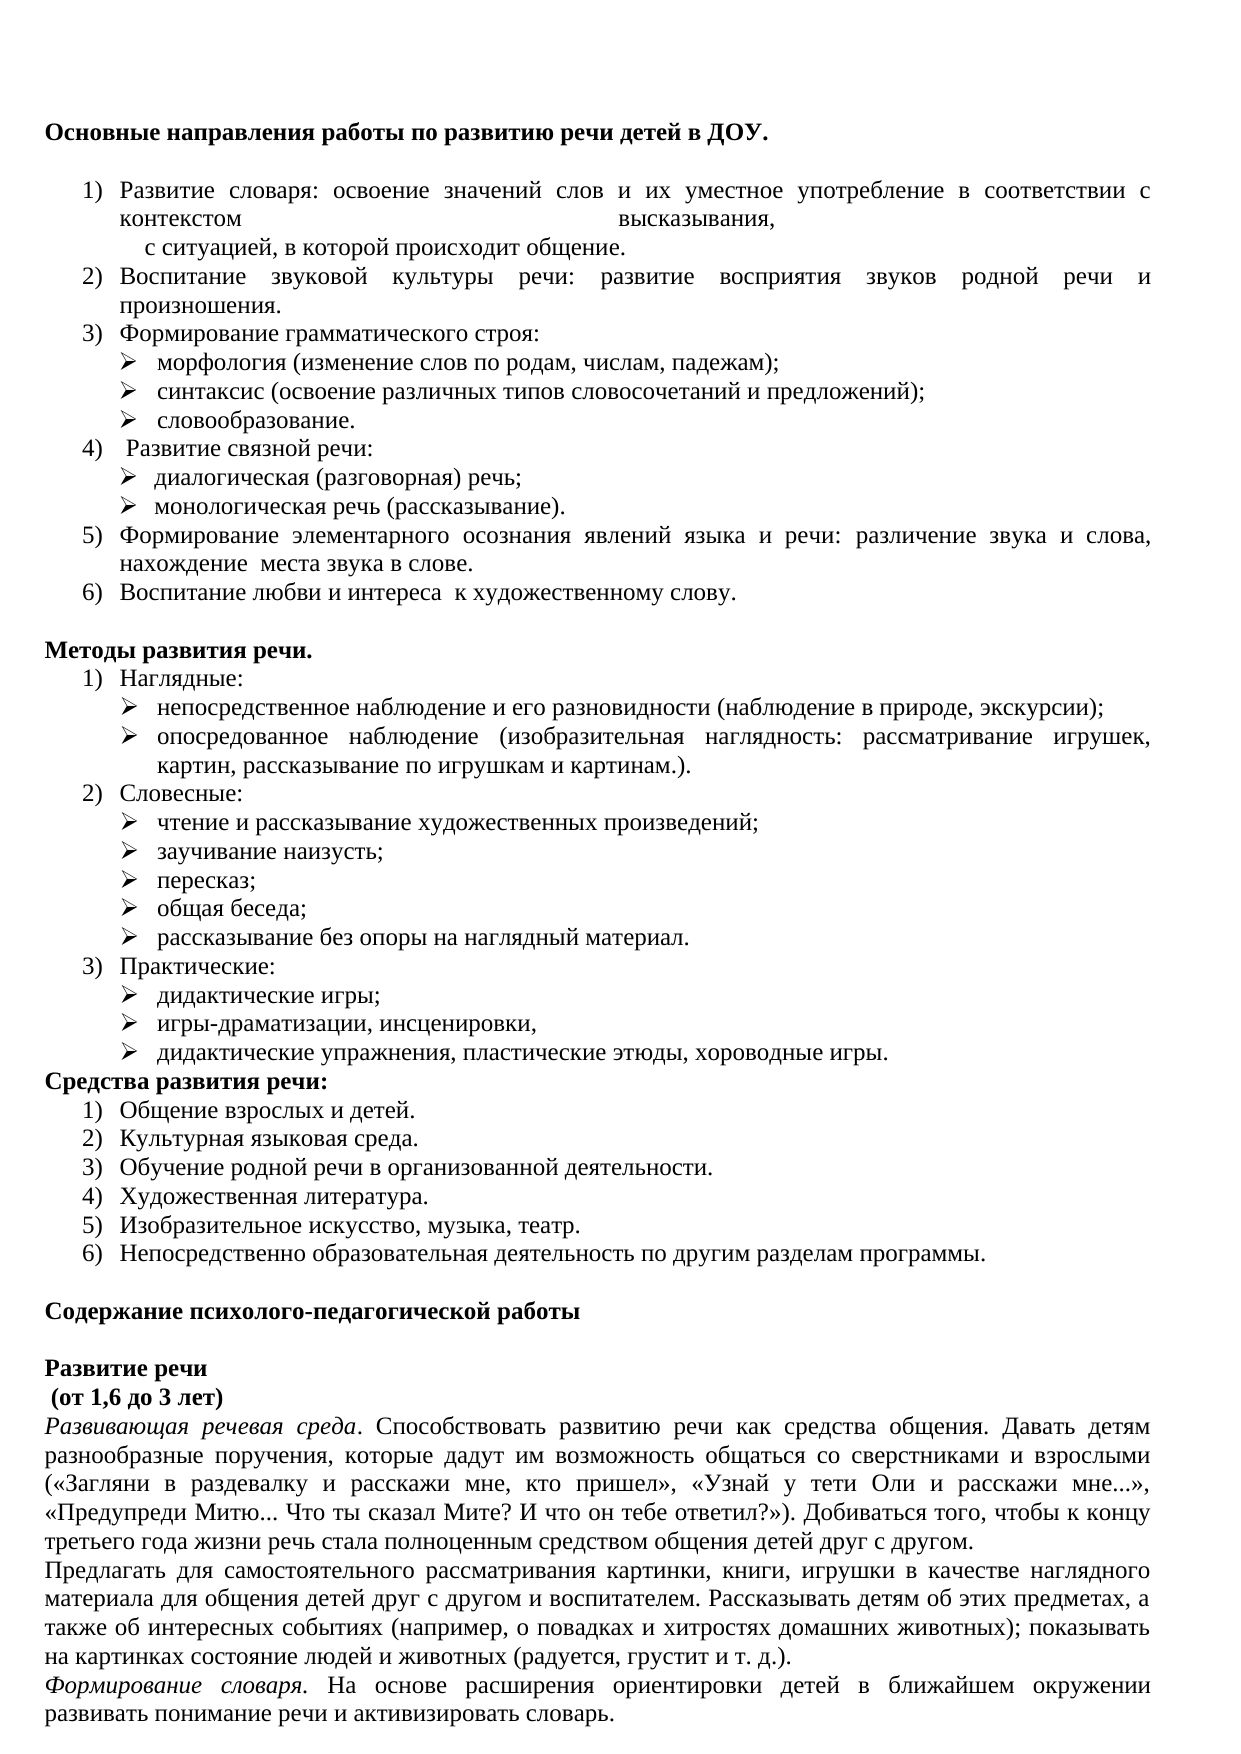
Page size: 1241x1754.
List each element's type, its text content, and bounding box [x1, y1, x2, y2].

text Предлагать для самостоятельного рассматривания картинки, книги, игрушки в качестве наглядного материала для общения детей друг с другом и воспитателем. Рассказывать детям об этих предметах, а также об интересных событиях (например, о повадках и хитростях домашних животных); показывать на картинках состояние людей и животных (радуется, грустит и т. д.). [44, 1555, 1152, 1670]
list Воспитание любви и интереса к художественному слову. [82, 577, 1152, 606]
list Обучение родной речи в организованной деятельности. [82, 1152, 1152, 1181]
list чтение и рассказывание художественных произведений; [119, 807, 1152, 836]
list Наглядные: [82, 663, 1152, 692]
list пересказ; [119, 865, 1152, 893]
text Методы развития речи. [44, 635, 1152, 663]
list Общение взрослых и детей. [82, 1095, 1152, 1123]
list рассказывание без опоры на наглядный материал. [119, 922, 1152, 951]
list Развитие связной речи: [82, 433, 1152, 462]
list Словесные: [82, 778, 1152, 807]
list Формирование элементарного осознания явлений языка и речи: различение звука и слова, нахождение места звука в слове. [82, 520, 1152, 577]
list Художественная литература. [82, 1181, 1152, 1210]
list морфология (изменение слов по родам, числам, падежам); [118, 347, 1152, 376]
list дидактические упражнения, пластические этюды, хороводные игры. [119, 1037, 1152, 1066]
list непосредственное наблюдение и его разновидности (наблюдение в природе, экскурсии); [119, 692, 1152, 721]
list синтаксис (освоение различных типов словосочетаний и предложений); [118, 376, 1152, 405]
list диалогическая (разговорная) речь; [118, 462, 1152, 491]
list Практические: [82, 951, 1152, 980]
list Непосредственно образовательная деятельность по другим разделам программы. [82, 1238, 1152, 1267]
list Формирование грамматического строя: [82, 318, 1152, 347]
list заучивание наизусть; [119, 836, 1152, 865]
text (от 1,6 до 3 лет) [44, 1382, 1152, 1411]
list Развитие словаря: освоение значений слов и их уместное употребление в соответствии с контекстом высказывания, с ситуацией, в которой происходит общение. [82, 175, 1152, 261]
text Развивающая речевая среда. Способствовать развитию речи как средства общения. Давать детям разнообразные поручения, которые дадут им возможность общаться со сверстниками и взрослыми («Загляни в раздевалку и расскажи мне, кто пришел», «Узнай у тети Оли и расскажи мне...», «Предупреди Митю... Что ты сказал Мите? И что он тебе ответил?»). Добиваться того, чтобы к концу третьего года жизни речь стала полноценным средством общения детей друг с другом. [44, 1411, 1152, 1555]
list опосредованное наблюдение (изобразительная наглядность: рассматривание игрушек, картин, рассказывание по игрушкам и картинам.). [119, 721, 1152, 778]
text Развитие речи [44, 1353, 1152, 1382]
text Содержание психолого-педагогической работы [44, 1296, 1152, 1325]
text Основные направления работы по развитию речи детей в ДОУ. [44, 117, 1152, 146]
list Изобразительное искусство, музыка, театр. [82, 1210, 1152, 1238]
text Формирование словаря. На основе расширения ориентировки детей в ближайшем окружении развивать понимание речи и активизировать словарь. [44, 1670, 1152, 1727]
text Средства развития речи: [44, 1066, 1152, 1095]
list дидактические игры; [119, 980, 1152, 1008]
list словообразование. [118, 405, 1152, 433]
list игры-драматизации, инсценировки, [119, 1008, 1152, 1037]
list монологическая речь (рассказывание). [118, 491, 1152, 520]
list Культурная языковая среда. [82, 1123, 1152, 1152]
list Воспитание звуковой культуры речи: развитие восприятия звуков родной речи и произношения. [82, 261, 1152, 318]
list общая беседа; [119, 893, 1152, 922]
